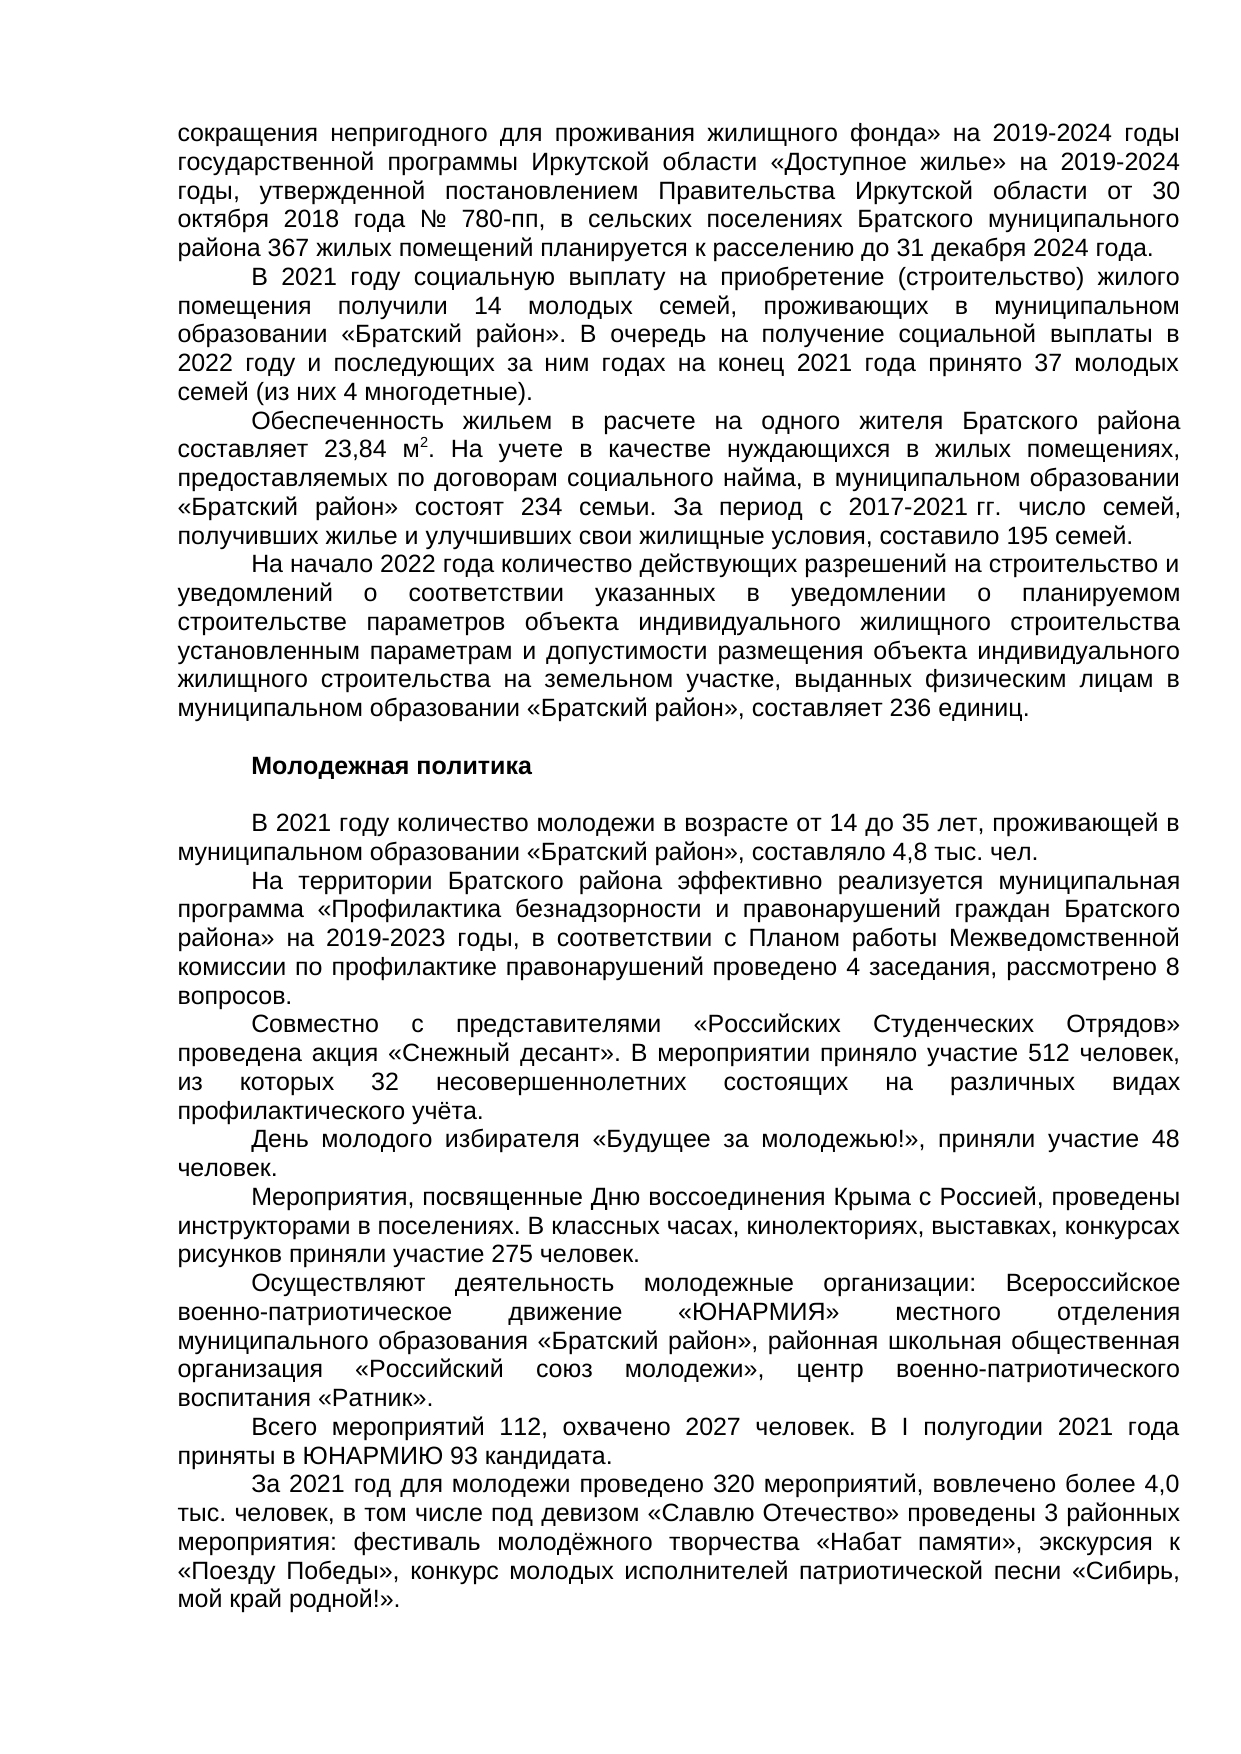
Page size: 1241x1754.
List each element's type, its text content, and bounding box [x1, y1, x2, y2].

text В 2021 году количество молодежи в возрасте от 14 до 35 лет, проживающей в муниципальном образовании «Братский район», составляло 4,8 тыс. чел. [177, 808, 1181, 866]
text Осуществляют деятельность молодежные организации: Всероссийское военно-патриотическое движение «ЮНАРМИЯ» местного отделения муниципального образования «Братский район», районная школьная общественная организация «Российский союз молодежи», центр военно-патриотического воспитания «Ратник». [177, 1268, 1181, 1412]
text За 2021 год для молодежи проведено 320 мероприятий, вовлечено более 4,0 тыс. человек, в том числе под девизом «Славлю Отечество» проведены 3 районных мероприятия: фестиваль молодёжного творчества «Набат памяти», экскурсия к «Поезду Победы», конкурс молодых исполнителей патриотической песни «Сибирь, мой край родной!». [177, 1469, 1181, 1613]
text Молодежная политика [177, 751, 1181, 779]
text В 2021 году социальную выплату на приобретение (строительство) жилого помещения получили 14 молодых семей, проживающих в муниципальном образовании «Братский район». В очередь на получение социальной выплаты в 2022 году и последующих за ним годах на конец 2021 года принято 37 молодых семей (из них 4 многодетные). [177, 262, 1181, 406]
text День молодого избирателя «Будущее за молодежью!», приняли участие 48 человек. [177, 1124, 1181, 1182]
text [177, 118, 1181, 262]
text Всего мероприятий 112, охвачено 2027 человек. В I полугодии 2021 года приняты в ЮНАРМИЮ 93 кандидата. [177, 1412, 1181, 1469]
text Обеспеченность жильем в расчете на одного жителя Братского района составляет 23,84 м2. На учете в качестве нуждающихся в жилых помещениях, предоставляемых по договорам социального найма, в муниципальном образовании «Братский район» состоят 234 семьи. За период с 2017-2021 гг. число семей, получивших жилье и улучшивших свои жилищные условия, составило 195 семей. [177, 406, 1181, 549]
text На территории Братского района эффективно реализуется муниципальная программа «Профилактика безнадзорности и правонарушений граждан Братского района» на 2019-2023 годы, в соответствии с Планом работы Межведомственной комиссии по профилактике правонарушений проведено 4 заседания, рассмотрено 8 вопросов. [177, 866, 1181, 1009]
text Совместно с представителями «Российских Студенческих Отрядов» проведена акция «Снежный десант». В мероприятии приняло участие 512 человек, из которых 32 несовершеннолетних состоящих на различных видах профилактического учёта. [177, 1009, 1181, 1124]
text Мероприятия, посвященные Дню воссоединения Крыма с Россией, проведены инструкторами в поселениях. В классных часах, кинолекториях, выставках, конкурсах рисунков приняли участие 275 человек. [177, 1182, 1181, 1268]
text На начало 2022 года количество действующих разрешений на строительство и уведомлений о соответствии указанных в уведомлении о планируемом строительстве параметров объекта индивидуального жилищного строительства установленным параметрам и допустимости размещения объекта индивидуального жилищного строительства на земельном участке, выданных физическим лицам в муниципальном образовании «Братский район», составляет 236 единиц. [177, 549, 1181, 722]
